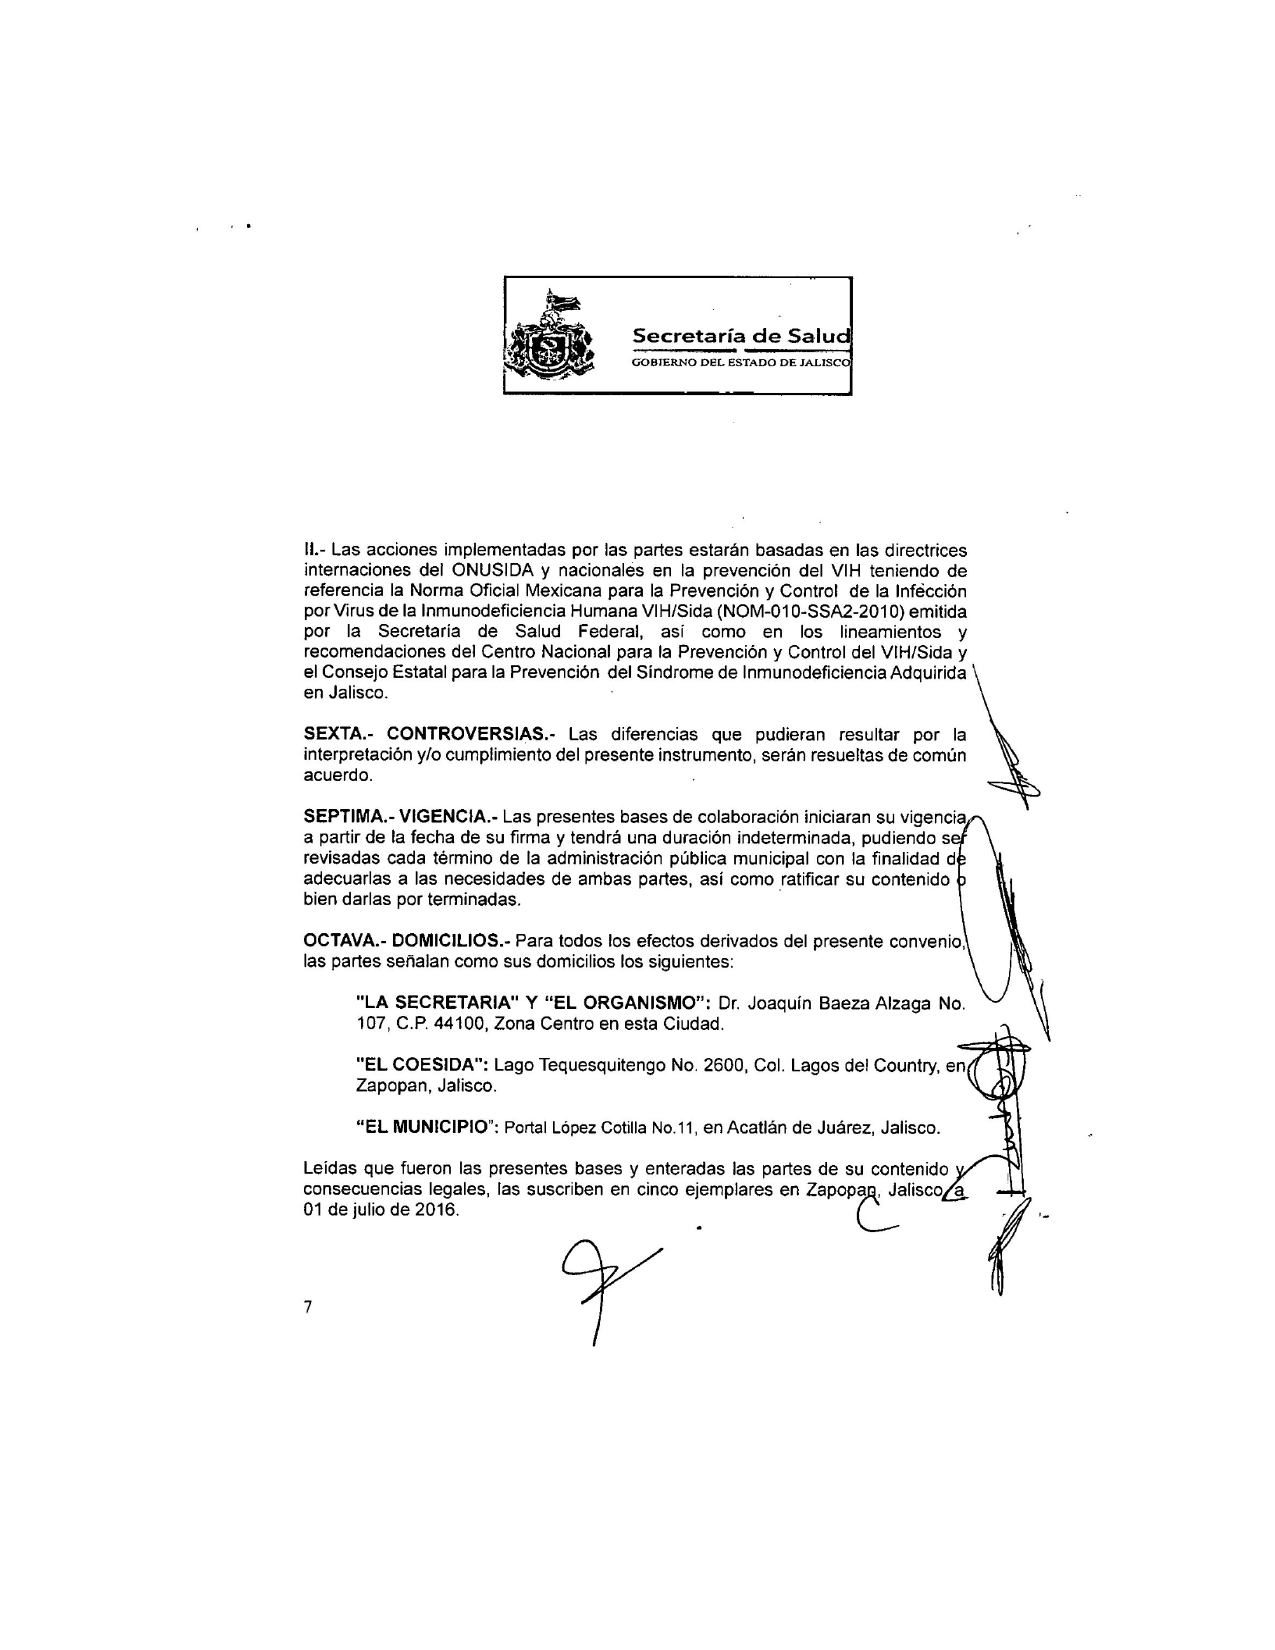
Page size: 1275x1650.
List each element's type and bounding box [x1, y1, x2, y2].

picture [179, 196, 1098, 1375]
